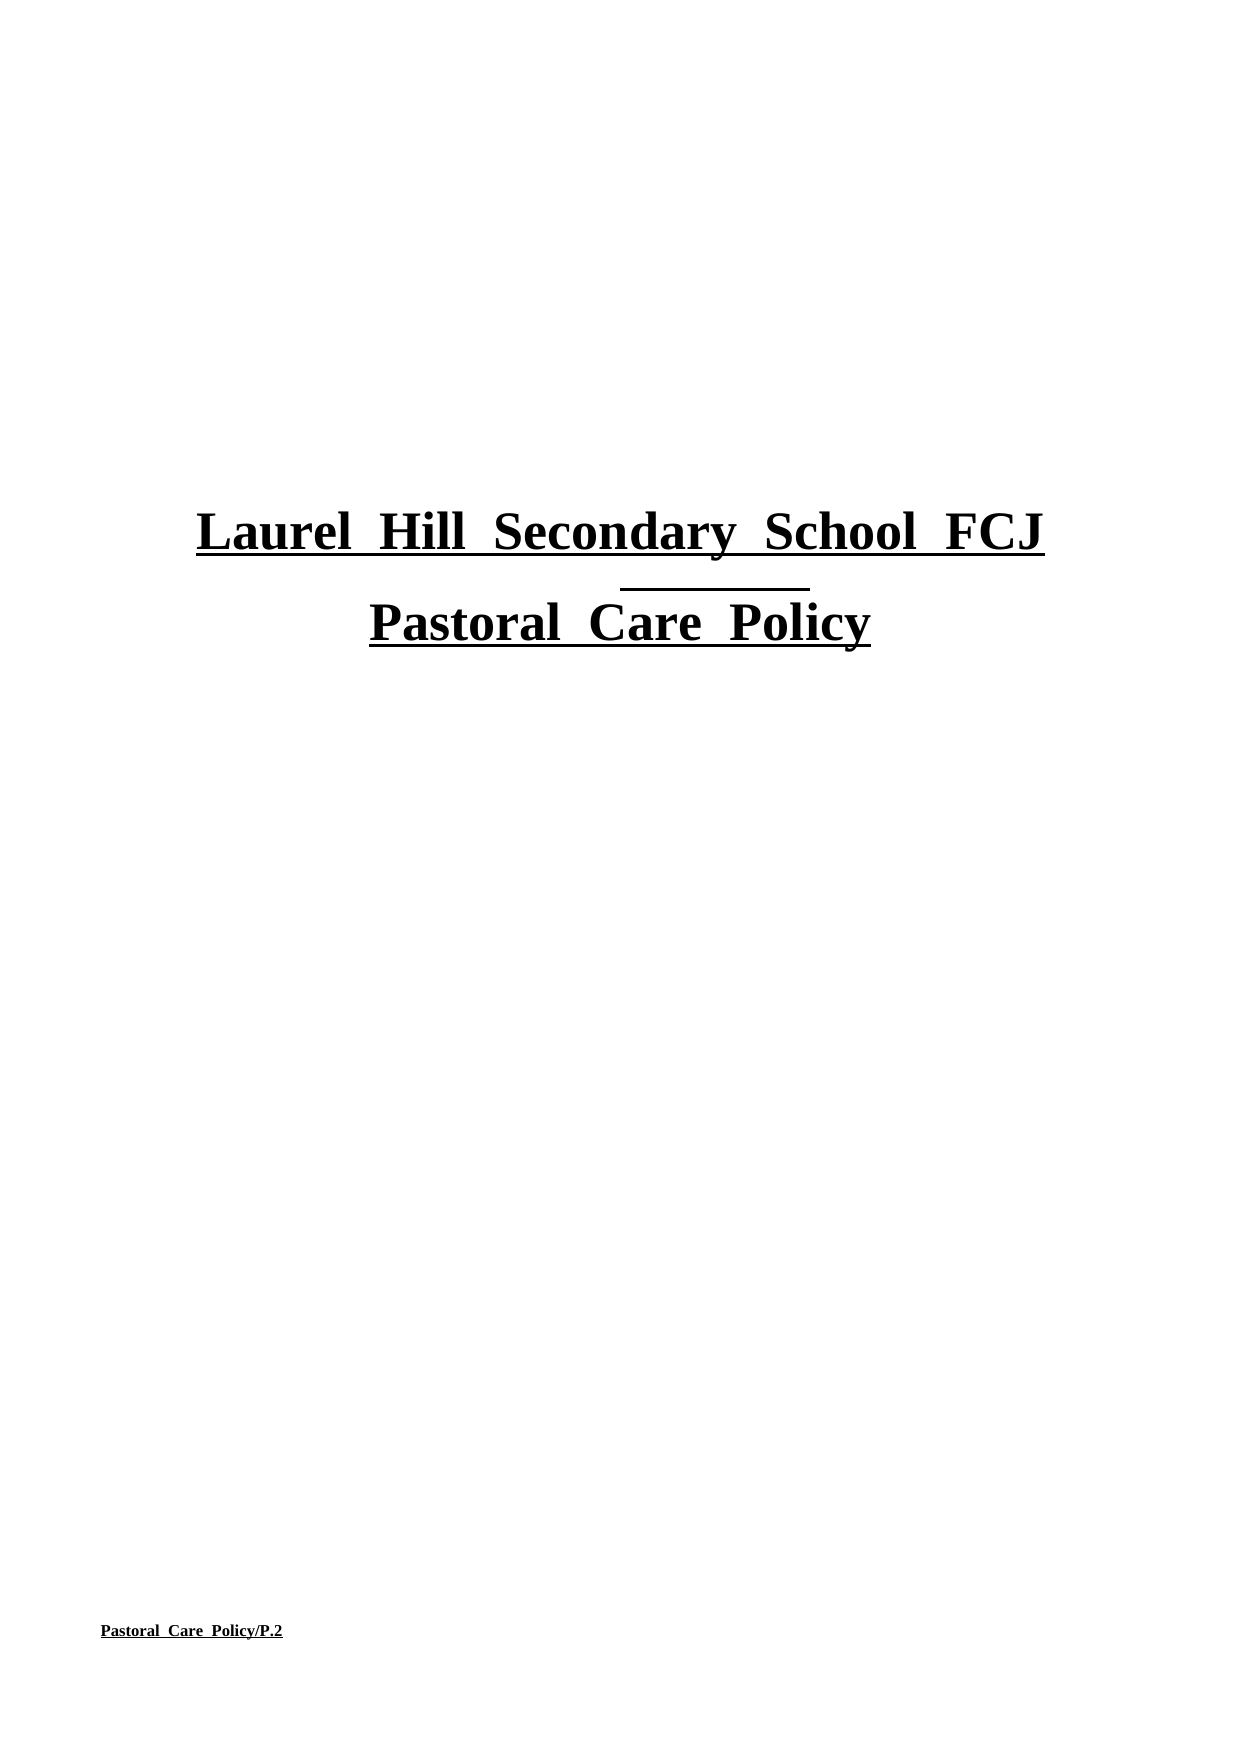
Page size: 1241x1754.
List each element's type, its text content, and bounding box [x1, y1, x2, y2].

text Laurel Hill Secondary School FCJ [100, 499, 1140, 562]
text Pastoral Care Policy/P.2 [100, 1621, 1140, 1640]
text Pastoral Care Policy [100, 590, 1140, 653]
